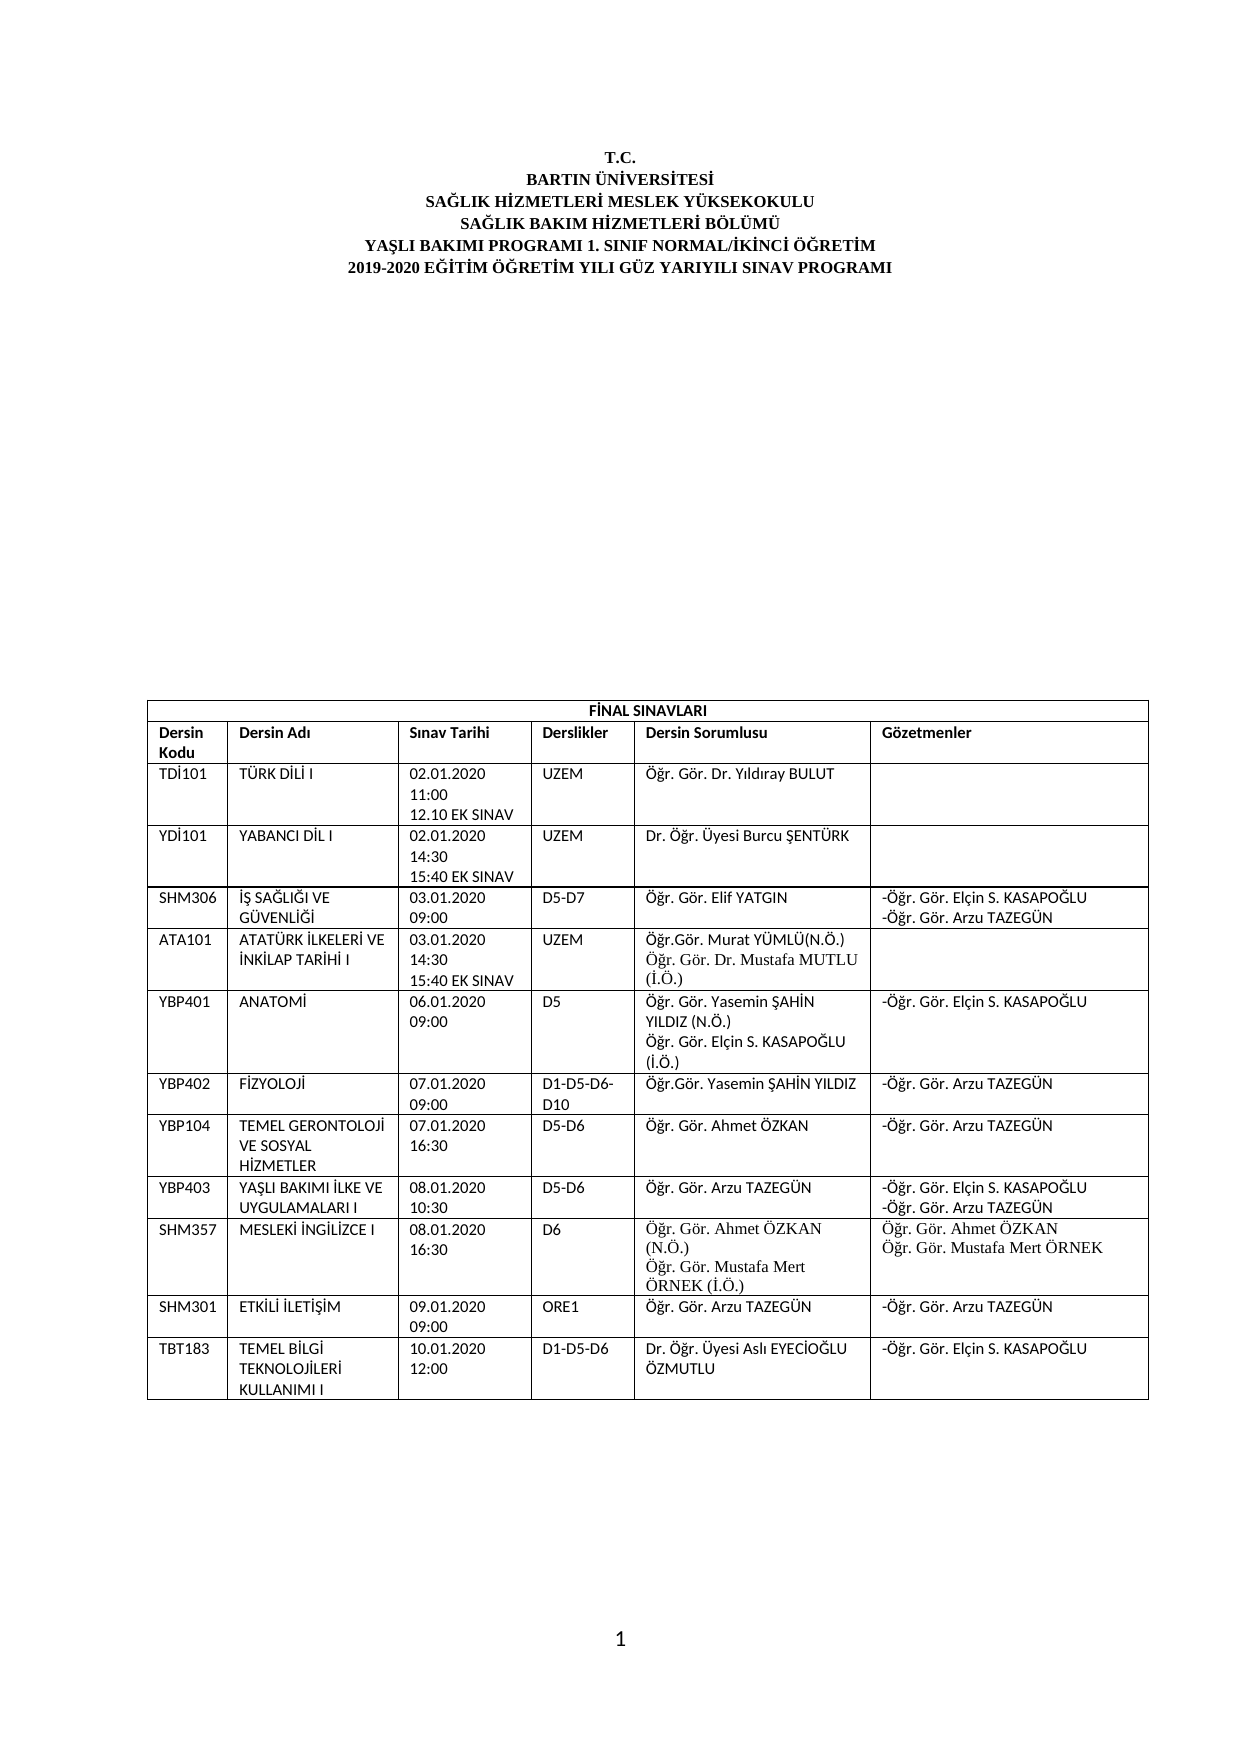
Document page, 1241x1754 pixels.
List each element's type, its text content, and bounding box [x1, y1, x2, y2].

table_cell 09.01.2020 09:00 [399, 1296, 531, 1337]
table_cell ATATÜRK İLKELERİ VE İNKİLAP TARİHİ I [228, 929, 398, 990]
table_cell TDİ101 [148, 764, 227, 824]
table_cell D5-D6 [532, 1115, 634, 1176]
table_cell TBT183 [148, 1338, 227, 1399]
table_cell D5-D6 [532, 1177, 634, 1218]
table_cell UZEM [532, 929, 634, 990]
table_cell MESLEKİ İNGİLİZCE I [228, 1219, 398, 1295]
table_cell İŞ SAĞLIĞI VE GÜVENLİĞİ [228, 888, 398, 928]
table_cell -Öğr. Gör. Arzu TAZEGÜN [871, 1115, 1148, 1176]
table_cell -Öğr. Gör. Elçin S. KASAPOĞLU [871, 991, 1148, 1072]
table_cell D1-D5-D6 [532, 1338, 634, 1399]
table_cell ETKİLİ İLETİŞİM [228, 1296, 398, 1337]
table_cell 08.01.2020 10:30 [399, 1177, 531, 1218]
table_cell TEMEL BİLGİ TEKNOLOJİLERİ KULLANIMI I [228, 1338, 398, 1399]
table_cell -Öğr. Gör. Elçin S. KASAPOĞLU [871, 1338, 1148, 1399]
table_cell Derslikler [532, 722, 634, 762]
table_cell 08.01.2020 16:30 [399, 1219, 531, 1295]
table_cell D6 [532, 1219, 634, 1295]
table_cell Öğr. Gör. Yasemin ŞAHİN YILDIZ (N.Ö.) Öğr. Gör. Elçin S. KASAPOĞLU (İ.Ö.) [635, 991, 870, 1072]
table_cell Öğr. Gör. Ahmet ÖZKAN (N.Ö.) Öğr. Gör. Mustafa Mert ÖRNEK (İ.Ö.) [635, 1219, 870, 1295]
table_cell Dersin Adı [228, 722, 398, 762]
table_cell 06.01.2020 09:00 [399, 991, 531, 1072]
table_cell YDİ101 [148, 826, 227, 886]
table_cell TEMEL GERONTOLOJİ VE SOSYAL HİZMETLER [228, 1115, 398, 1176]
table_cell SHM306 [148, 888, 227, 928]
table_cell SHM301 [148, 1296, 227, 1337]
table_cell 02.01.2020 14:30 15:40 EK SINAV [399, 826, 531, 886]
table_cell TÜRK DİLİ I [228, 764, 398, 824]
table_cell -Öğr. Gör. Elçin S. KASAPOĞLU -Öğr. Gör. Arzu TAZEGÜN [871, 1177, 1148, 1218]
table_cell YBP403 [148, 1177, 227, 1218]
table_cell FİZYOLOJİ [228, 1074, 398, 1114]
table_cell Sınav Tarihi [399, 722, 531, 762]
table_cell [871, 826, 1148, 886]
table_cell YBP104 [148, 1115, 227, 1176]
table_cell YBP401 [148, 991, 227, 1072]
table_cell Öğr. Gör. Ahmet ÖZKAN [635, 1115, 870, 1176]
table_cell Dr. Öğr. Üyesi Burcu ŞENTÜRK [635, 826, 870, 886]
text T.C. BARTIN ÜNİVERSİTESİ SAĞLIK HİZMETLERİ MESLEK YÜKSEKOKULU SAĞLIK BAKIM HİZMETLERİ BÖLÜMÜ YAŞLI BAKIMI PROGRAMI 1. SINIF NORMAL/İKİNCİ ÖĞRETİM 2019-2020 EĞİTİM ÖĞRETİM YILI GÜZ YARIYILI SINAV PROGRAMI [148, 148, 1093, 277]
table_cell ORE1 [532, 1296, 634, 1337]
table_cell -Öğr. Gör. Arzu TAZEGÜN [871, 1296, 1148, 1337]
table_cell 10.01.2020 12:00 [399, 1338, 531, 1399]
table_cell UZEM [532, 764, 634, 824]
table_cell Öğr.Gör. Murat YÜMLÜ(N.Ö.) Öğr. Gör. Dr. Mustafa MUTLU (İ.Ö.) [635, 929, 870, 990]
table_cell 03.01.2020 09:00 [399, 888, 531, 928]
table_cell SHM357 [148, 1219, 227, 1295]
table_cell ATA101 [148, 929, 227, 990]
table_cell YABANCI DİL I [228, 826, 398, 886]
table_cell Öğr. Gör. Elif YATGIN [635, 888, 870, 928]
table_cell Dersin Kodu [148, 722, 227, 762]
table_cell Öğr. Gör. Dr. Yıldıray BULUT [635, 764, 870, 824]
table_cell Gözetmenler [871, 722, 1148, 762]
table_cell YAŞLI BAKIMI İLKE VE UYGULAMALARI I [228, 1177, 398, 1218]
table_cell Dr. Öğr. Üyesi Aslı EYECİOĞLU ÖZMUTLU [635, 1338, 870, 1399]
table_cell -Öğr. Gör. Elçin S. KASAPOĞLU -Öğr. Gör. Arzu TAZEGÜN [871, 888, 1148, 928]
table_cell Öğr. Gör. Ahmet ÖZKAN Öğr. Gör. Mustafa Mert ÖRNEK [871, 1219, 1148, 1295]
table_cell Öğr. Gör. Arzu TAZEGÜN [635, 1296, 870, 1337]
table_cell Öğr. Gör. Arzu TAZEGÜN [635, 1177, 870, 1218]
table_cell D5 [532, 991, 634, 1072]
table_cell YBP402 [148, 1074, 227, 1114]
table_cell 07.01.2020 16:30 [399, 1115, 531, 1176]
table_cell ANATOMİ [228, 991, 398, 1072]
table_cell UZEM [532, 826, 634, 886]
table_cell 07.01.2020 09:00 [399, 1074, 531, 1114]
table_cell Dersin Sorumlusu [635, 722, 870, 762]
table_cell D5-D7 [532, 888, 634, 928]
table_cell [871, 929, 1148, 990]
table_header FİNAL SINAVLARI [148, 701, 1148, 721]
table_cell D1-D5-D6-D10 [532, 1074, 634, 1114]
table_cell [871, 764, 1148, 824]
table_cell Öğr.Gör. Yasemin ŞAHİN YILDIZ [635, 1074, 870, 1114]
table_cell 02.01.2020 11:00 12.10 EK SINAV [399, 764, 531, 824]
table_cell 03.01.2020 14:30 15:40 EK SINAV [399, 929, 531, 990]
table_cell -Öğr. Gör. Arzu TAZEGÜN [871, 1074, 1148, 1114]
